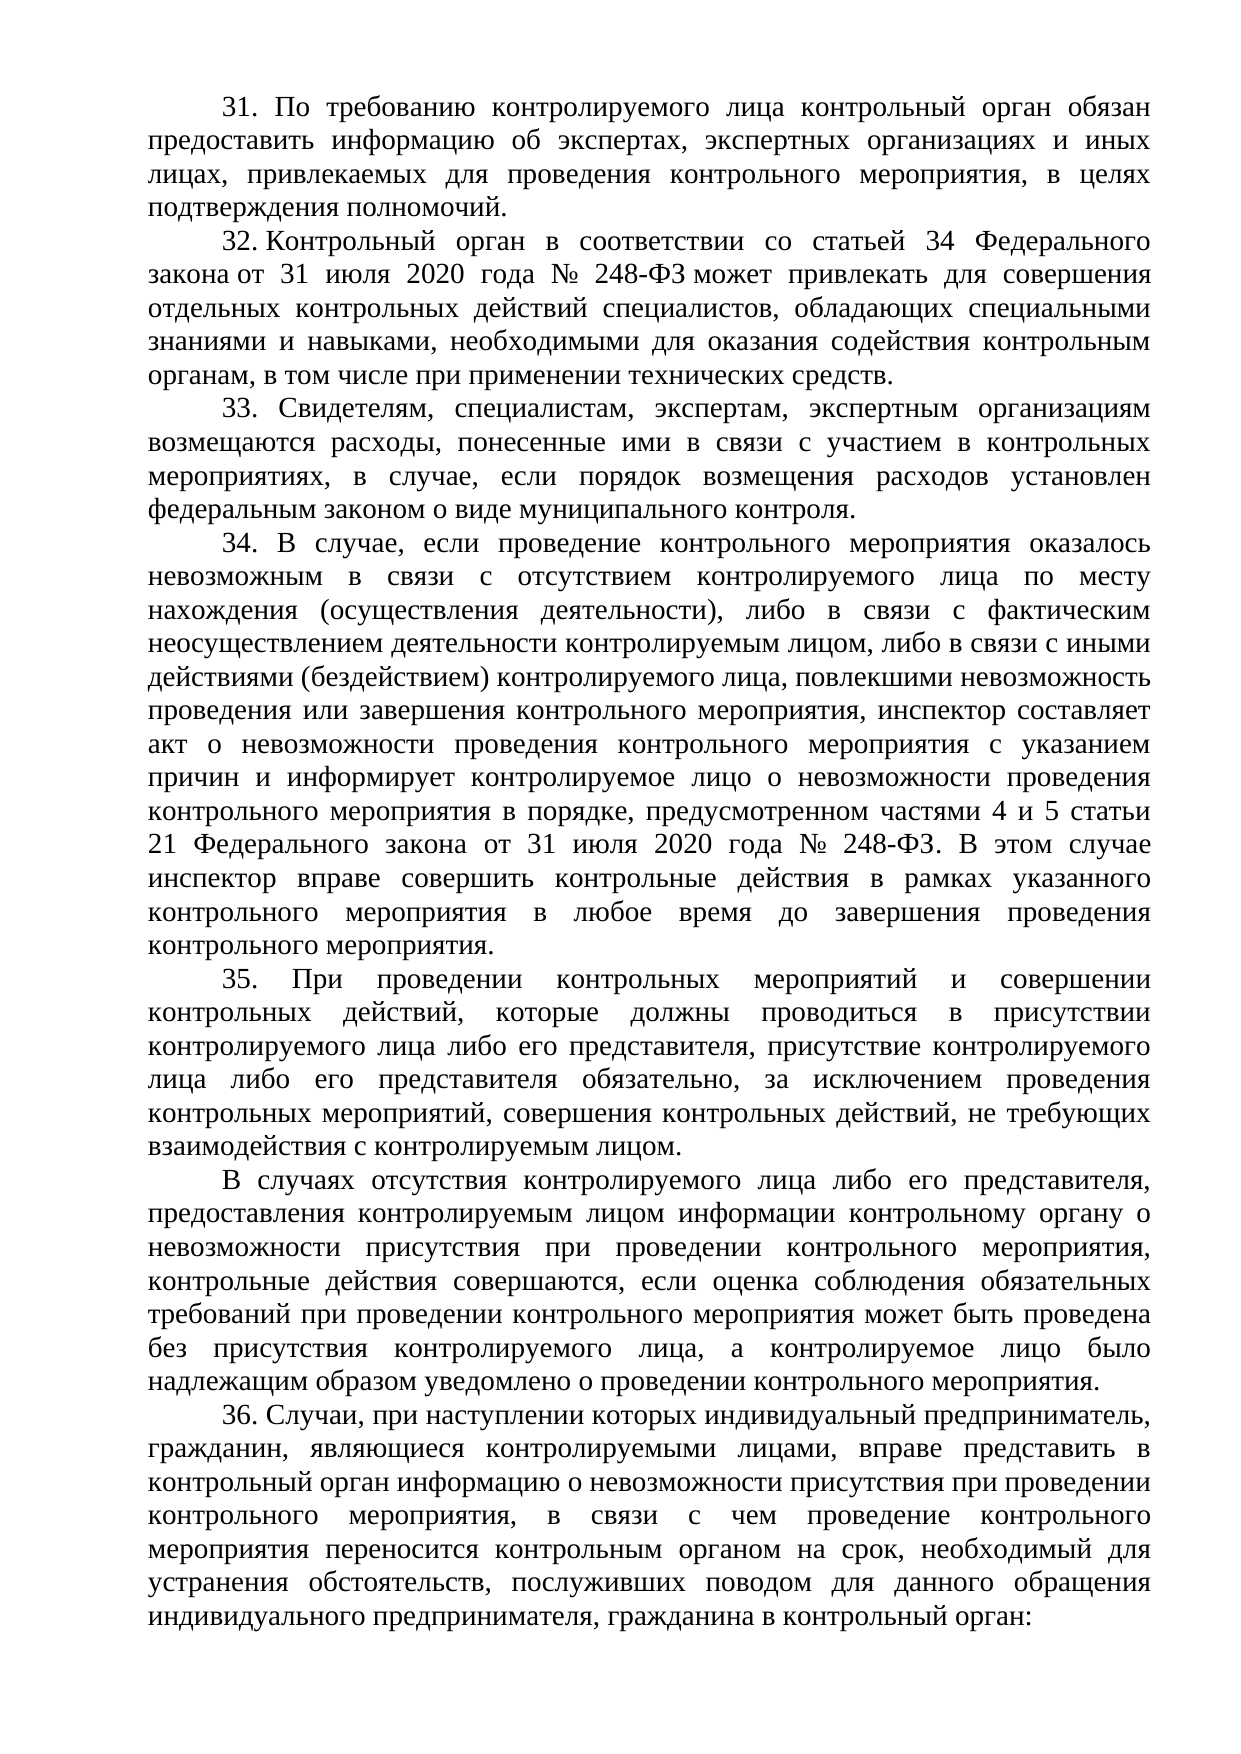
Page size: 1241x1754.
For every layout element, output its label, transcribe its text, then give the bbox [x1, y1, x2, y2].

text 32. Контрольный орган в соответствии со статьей 34 Федерального закона от 31 июля 2020 года № 248-ФЗ может привлекать для совершения отдельных контрольных действий специалистов, обладающих специальными знаниями и навыками, необходимыми для оказания содействия контрольным органам, в том числе при применении технических средств. [148, 223, 1152, 391]
text 31. По требованию контролируемого лица контрольный орган обязан предоставить информацию об экспертах, экспертных организациях и иных лицах, привлекаемых для проведения контрольного мероприятия, в целях подтверждения полномочий. [148, 89, 1152, 223]
text 35. При проведении контрольных мероприятий и совершении контрольных действий, которые должны проводиться в присутствии контролируемого лица либо его представителя, присутствие контролируемого лица либо его представителя обязательно, за исключением проведения контрольных мероприятий, совершения контрольных действий, не требующих взаимодействия с контролируемым лицом. [148, 961, 1152, 1162]
text В случаях отсутствия контролируемого лица либо его представителя, предоставления контролируемым лицом информации контрольному органу о невозможности присутствия при проведении контрольного мероприятия, контрольные действия совершаются, если оценка соблюдения обязательных требований при проведении контрольного мероприятия может быть проведена без присутствия контролируемого лица, а контролируемое лицо было надлежащим образом уведомлено о проведении контрольного мероприятия. [148, 1162, 1152, 1397]
text 33. Свидетелям, специалистам, экспертам, экспертным организациям возмещаются расходы, понесенные ими в связи с участием в контрольных мероприятиях, в случае, если порядок возмещения расходов установлен федеральным законом о виде муниципального контроля. [148, 391, 1152, 525]
text 34. В случае, если проведение контрольного мероприятия оказалось невозможным в связи с отсутствием контролируемого лица по месту нахождения (осуществления деятельности), либо в связи с фактическим неосуществлением деятельности контролируемым лицом, либо в связи с иными действиями (бездействием) контролируемого лица, повлекшими невозможность проведения или завершения контрольного мероприятия, инспектор составляет акт о невозможности проведения контрольного мероприятия с указанием причин и информирует контролируемое лицо о невозможности проведения контрольного мероприятия в порядке, предусмотренном частями 4 и 5 статьи 21 Федерального закона от 31 июля 2020 года № 248-ФЗ. В этом случае инспектор вправе совершить контрольные действия в рамках указанного контрольного мероприятия в любое время до завершения проведения контрольного мероприятия. [148, 525, 1152, 961]
text 36. Случаи, при наступлении которых индивидуальный предприниматель, гражданин, являющиеся контролируемыми лицами, вправе представить в контрольный орган информацию о невозможности присутствия при проведении контрольного мероприятия, в связи с чем проведение контрольного мероприятия переносится контрольным органом на срок, необходимый для устранения обстоятельств, послуживших поводом для данного обращения индивидуального предпринимателя, гражданина в контрольный орган: [148, 1397, 1152, 1632]
